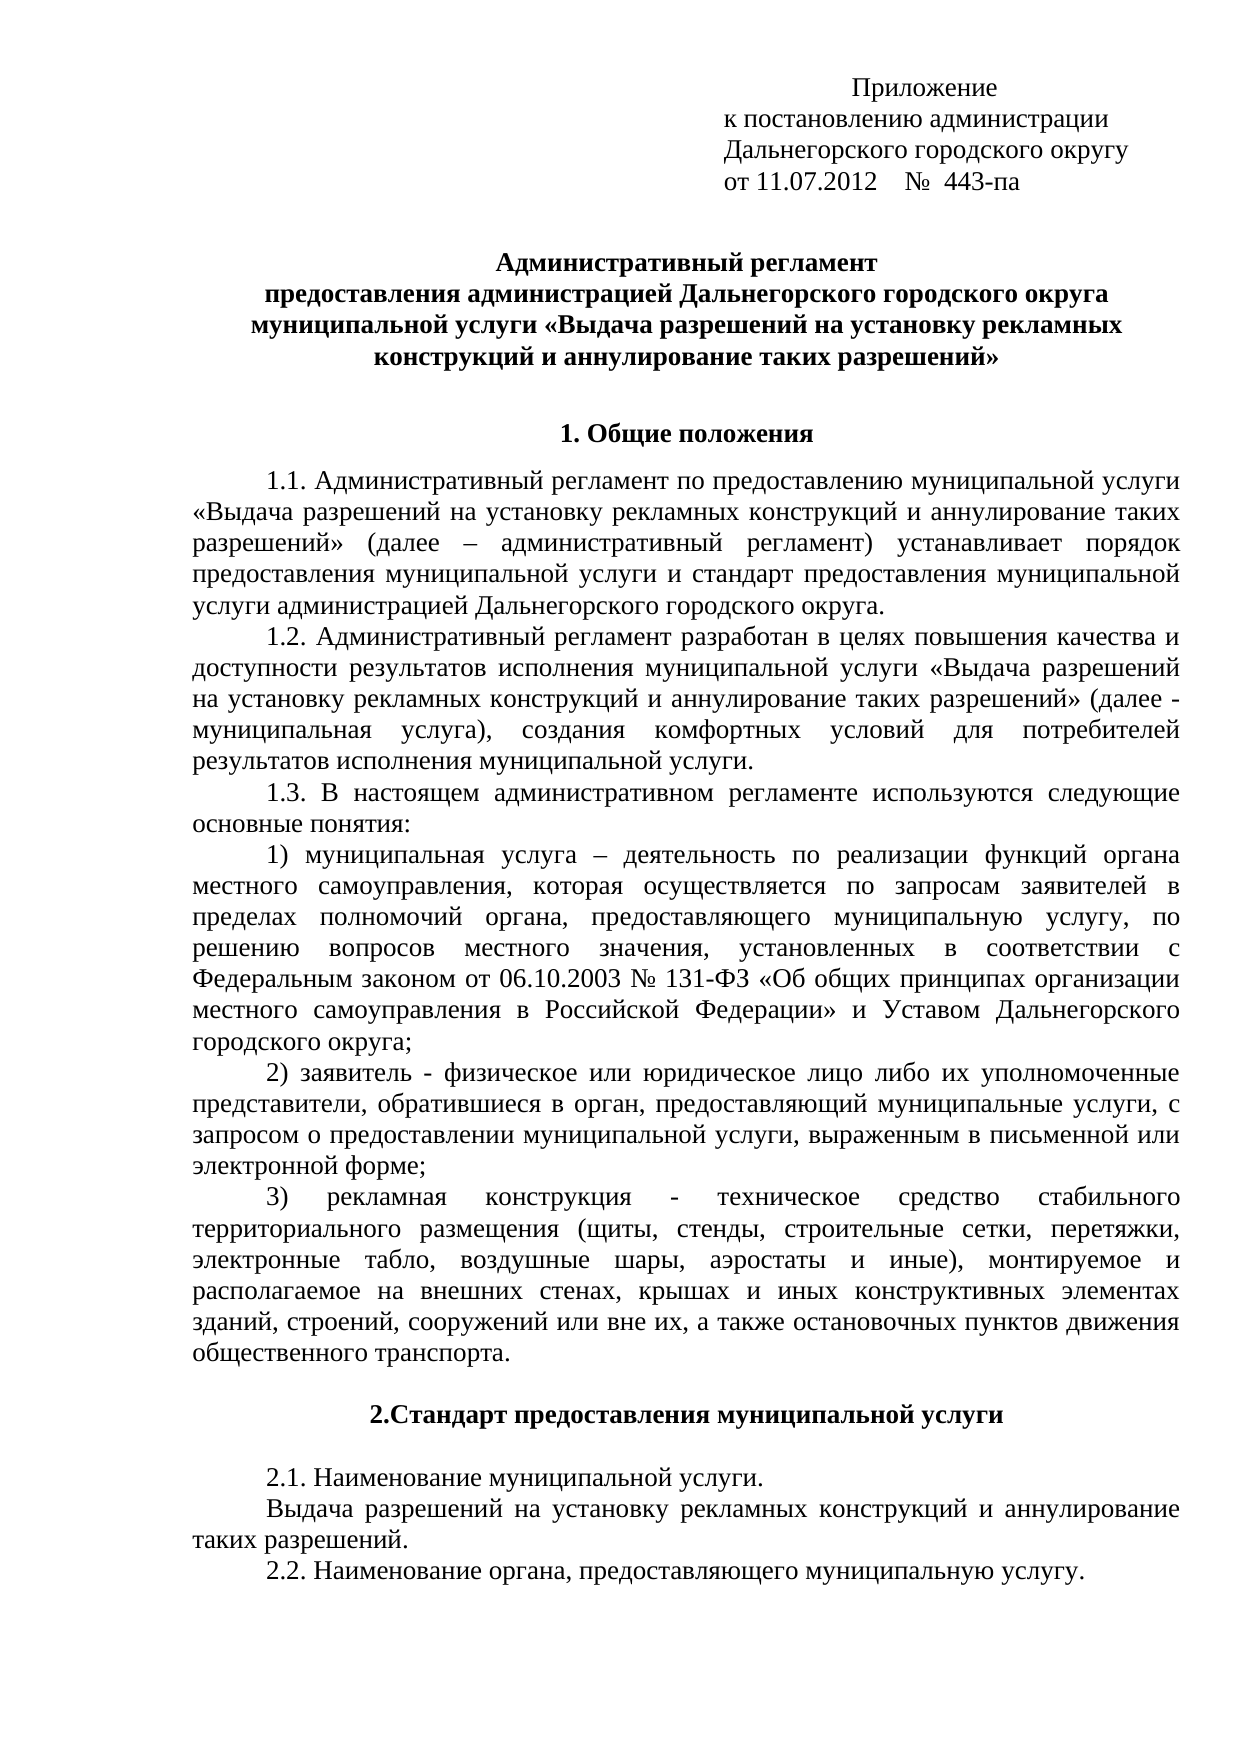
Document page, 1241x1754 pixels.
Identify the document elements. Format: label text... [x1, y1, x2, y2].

text 1.1. Административный регламент по предоставлению муниципальной услуги «Выдача разрешений на установку рекламных конструкций и аннулирование таких разрешений» (далее – административный регламент) устанавливает порядок предоставления муниципальной услуги и стандарт предоставления муниципальной услуги администрацией Дальнегорского городского округа. [192, 464, 1181, 620]
text 2) заявитель - физическое или юридическое лицо либо их уполномоченные представители, обратившиеся в орган, предоставляющий муниципальные услуги, с запросом о предоставлении муниципальной услуги, выраженным в письменной или электронной форме; [192, 1056, 1181, 1181]
text 3) рекламная конструкция - техническое средство стабильного территориального размещения (щиты, стенды, строительные сетки, перетяжки, электронные табло, воздушные шары, аэростаты и иные), монтируемое и располагаемое на внешних стенах, крышах и иных конструктивных элементах зданий, строений, сооружений или вне их, а также остановочных пунктов движения общественного транспорта. [192, 1181, 1181, 1367]
text 1) муниципальная услуга – деятельность по реализации функций органа местного самоуправления, которая осуществляется по запросам заявителей в пределах полномочий органа, предоставляющего муниципальную услугу, по решению вопросов местного значения, установленных в соответствии с Федеральным законом от 06.10.2003 № 131-ФЗ «Об общих принципах организации местного самоуправления в Российской Федерации» и Уставом Дальнегорского городского округа; [192, 838, 1181, 1056]
text 1.3. В настоящем административном регламенте используются следующие основные понятия: [192, 776, 1181, 838]
text к постановлению администрации [723, 102, 1181, 134]
text предоставления администрацией Дальнегорского городского округа муниципальной услуги «Выдача разрешений на установку рекламных конструкций и аннулирование таких разрешений» [192, 277, 1181, 371]
text Приложение [561, 71, 1181, 102]
text Выдача разрешений на установку рекламных конструкций и аннулирование таких разрешений. [192, 1492, 1181, 1554]
text 2.Стандарт предоставления муниципальной услуги [192, 1398, 1181, 1430]
text 2.2. Наименование органа, предоставляющего муниципальную услугу. [192, 1554, 1181, 1585]
text от 11.07.2012 № 443-па [723, 165, 1181, 196]
text Административный регламент [192, 246, 1181, 277]
text Дальнегорского городского округу [723, 134, 1181, 165]
text 1. Общие положения [192, 417, 1181, 449]
text 2.1. Наименование муниципальной услуги. [192, 1461, 1181, 1492]
text 1.2. Административный регламент разработан в целях повышения качества и доступности результатов исполнения муниципальной услуги «Выдача разрешений на установку рекламных конструкций и аннулирование таких разрешений» (далее - муниципальная услуга), создания комфортных условий для потребителей результатов исполнения муниципальной услуги. [192, 620, 1181, 776]
